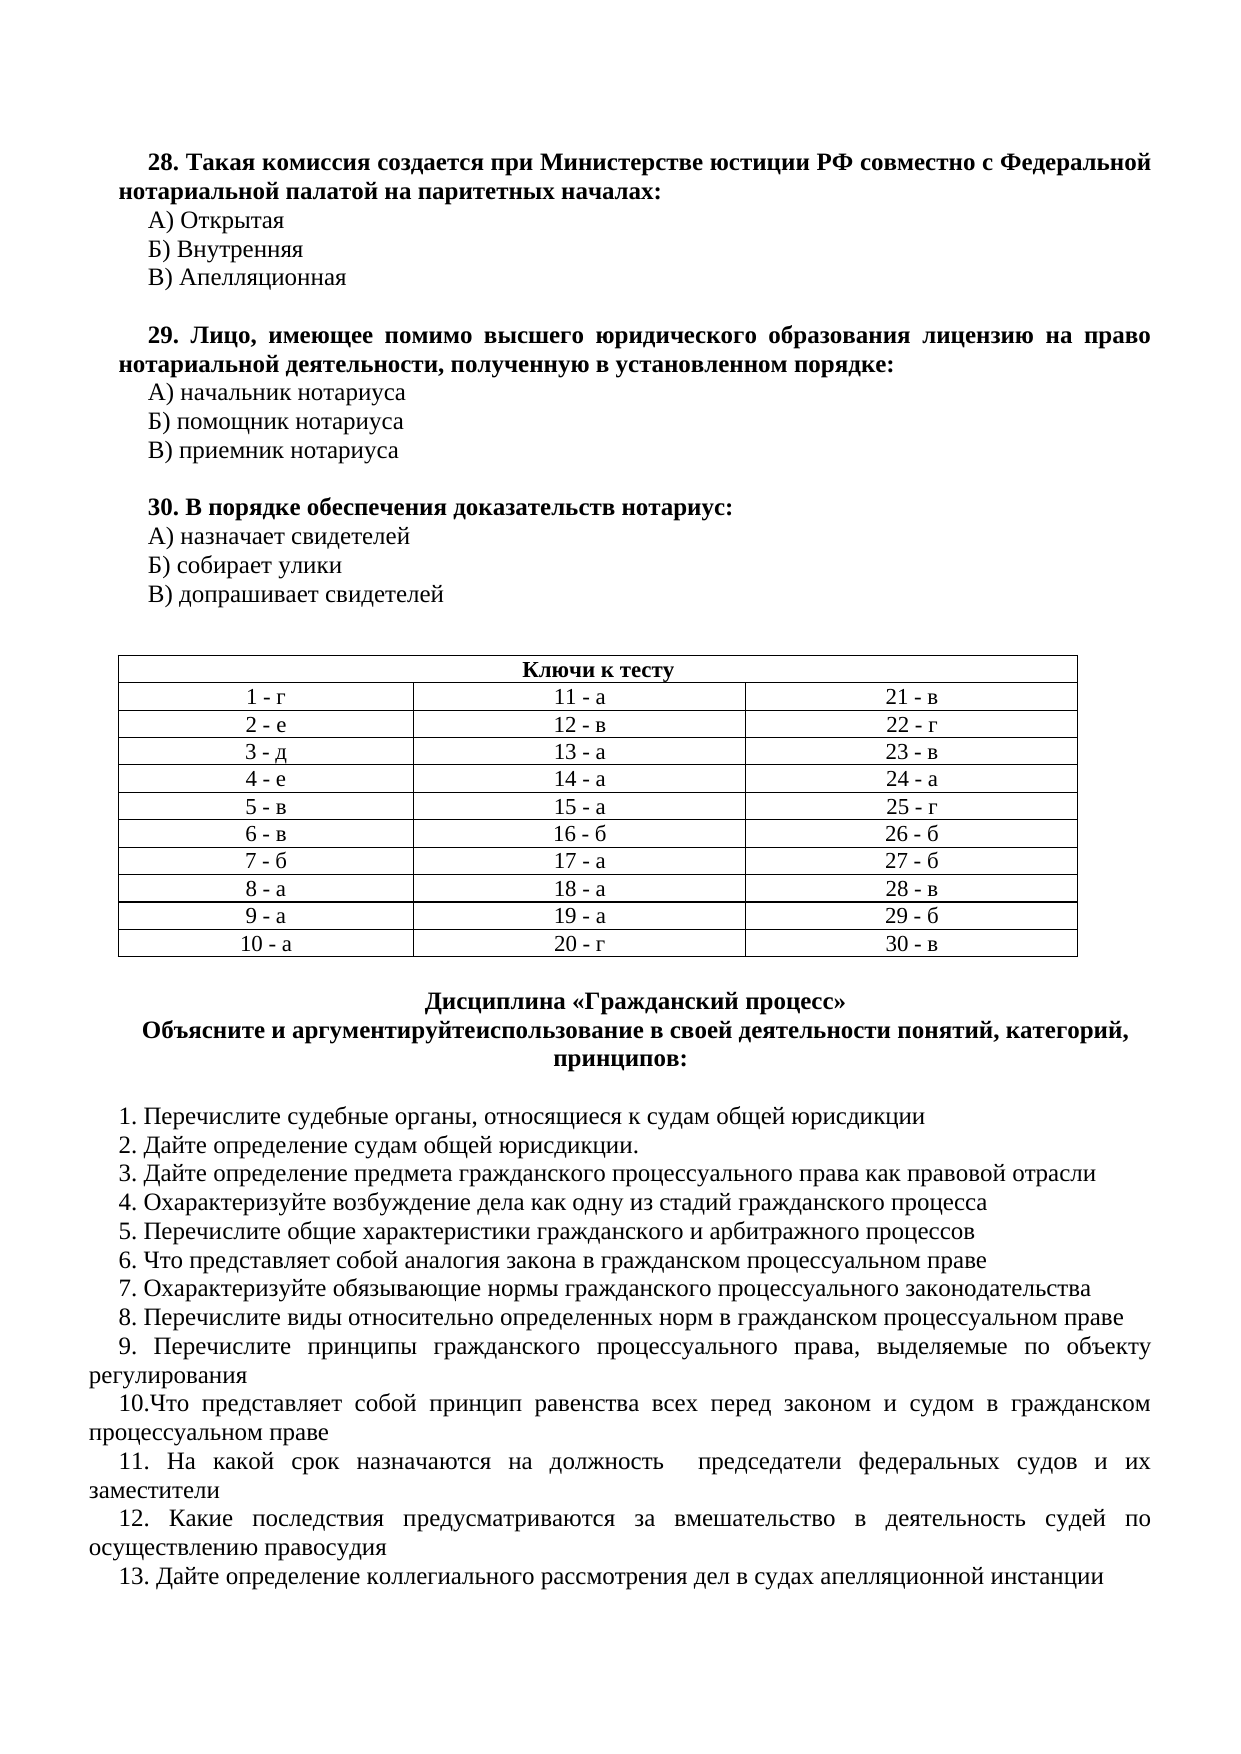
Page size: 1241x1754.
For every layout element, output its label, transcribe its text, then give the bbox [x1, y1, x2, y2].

table_cell 21 - в [746, 683, 1077, 709]
table_cell 20 - г [414, 930, 745, 956]
text Объясните и аргументируйтеиспользование в своей деятельности понятий, категорий, принципов: [89, 1015, 1152, 1072]
text 13. Дайте определение коллегиального рассмотрения дел в судах апелляционной инстанции [89, 1561, 1152, 1590]
table_cell 9 - а [119, 903, 413, 929]
table_cell 14 - а [414, 765, 745, 792]
table_cell 25 - г [746, 793, 1077, 819]
text 1. Перечислите судебные органы, относящиеся к судам общей юрисдикции [89, 1101, 1152, 1130]
table_cell 1 - г [119, 683, 413, 709]
text 28. Такая комиссия создается при Министерстве юстиции РФ совместно с Федеральной нотариальной палатой на паритетных началах: [118, 147, 1152, 205]
table_cell 27 - б [746, 848, 1077, 874]
table_cell 7 - б [119, 848, 413, 874]
table_cell 28 - в [746, 875, 1077, 901]
table_cell 13 - а [414, 738, 745, 764]
table_cell 23 - в [746, 738, 1077, 764]
text 29. Лицо, имеющее помимо высшего юридического образования лицензию на право нотариальной деятельности, полученную в установленном порядке: [118, 320, 1152, 377]
text 30. В порядке обеспечения доказательств нотариус: [118, 492, 1152, 521]
table_cell 15 - а [414, 793, 745, 819]
table_cell 19 - а [414, 903, 745, 929]
table_cell 17 - а [414, 848, 745, 874]
text 8. Перечислите виды относительно определенных норм в гражданском процессуальном праве [89, 1302, 1152, 1331]
text В) допрашивает свидетелей [118, 579, 1152, 607]
text Б) Внутренняя [118, 234, 1152, 262]
table_cell 30 - в [746, 930, 1077, 956]
table_cell 6 - в [119, 820, 413, 847]
text 11. На какой срок назначаются на должность председатели федеральных судов и их заместители [89, 1446, 1152, 1503]
text 9. Перечислите принципы гражданского процессуального права, выделяемые по объекту регулирования [89, 1331, 1152, 1388]
text Б) помощник нотариуса [118, 406, 1152, 435]
table_cell 16 - б [414, 820, 745, 847]
table_cell 8 - а [119, 875, 413, 901]
text В) Апелляционная [118, 262, 1152, 291]
table_cell 29 - б [746, 903, 1077, 929]
table_cell 22 - г [746, 711, 1077, 737]
text А) назначает свидетелей [118, 521, 1152, 550]
text А) начальник нотариуса [118, 377, 1152, 406]
table_cell 2 - e [119, 711, 413, 737]
table_cell 26 - б [746, 820, 1077, 847]
table_cell 12 - в [414, 711, 745, 737]
text 7. Охарактеризуйте обязывающие нормы гражданского процессуального законодательства [89, 1273, 1152, 1302]
text 12. Какие последствия предусматриваются за вмешательство в деятельность судей по осуществлению правосудия [89, 1503, 1152, 1561]
table_cell 10 - а [119, 930, 413, 956]
table_cell 3 - д [119, 738, 413, 764]
text 6. Что представляет собой аналогия закона в гражданском процессуальном праве [89, 1245, 1152, 1273]
text 3. Дайте определение предмета гражданского процессуального права как правовой отрасли [89, 1158, 1152, 1187]
text 10.Что представляет собой принцип равенства всех перед законом и судом в гражданском процессуальном праве [89, 1388, 1152, 1446]
table_cell 4 - e [119, 765, 413, 792]
table_cell 5 - в [119, 793, 413, 819]
subtitle Дисциплина «Гражданский процесс» [89, 986, 1152, 1015]
text 2. Дайте определение судам общей юрисдикции. [89, 1130, 1152, 1158]
text 5. Перечислите общие характеристики гражданского и арбитражного процессов [89, 1216, 1152, 1245]
table_cell 11 - а [414, 683, 745, 709]
text 4. Охарактеризуйте возбуждение дела как одну из стадий гражданского процесса [89, 1187, 1152, 1216]
table_header Ключи к тесту [119, 656, 1077, 682]
text Б) собирает улики [118, 550, 1152, 579]
table_cell 18 - а [414, 875, 745, 901]
text А) Открытая [118, 205, 1152, 234]
text В) приемник нотариуса [118, 435, 1152, 464]
table_cell 24 - а [746, 765, 1077, 792]
